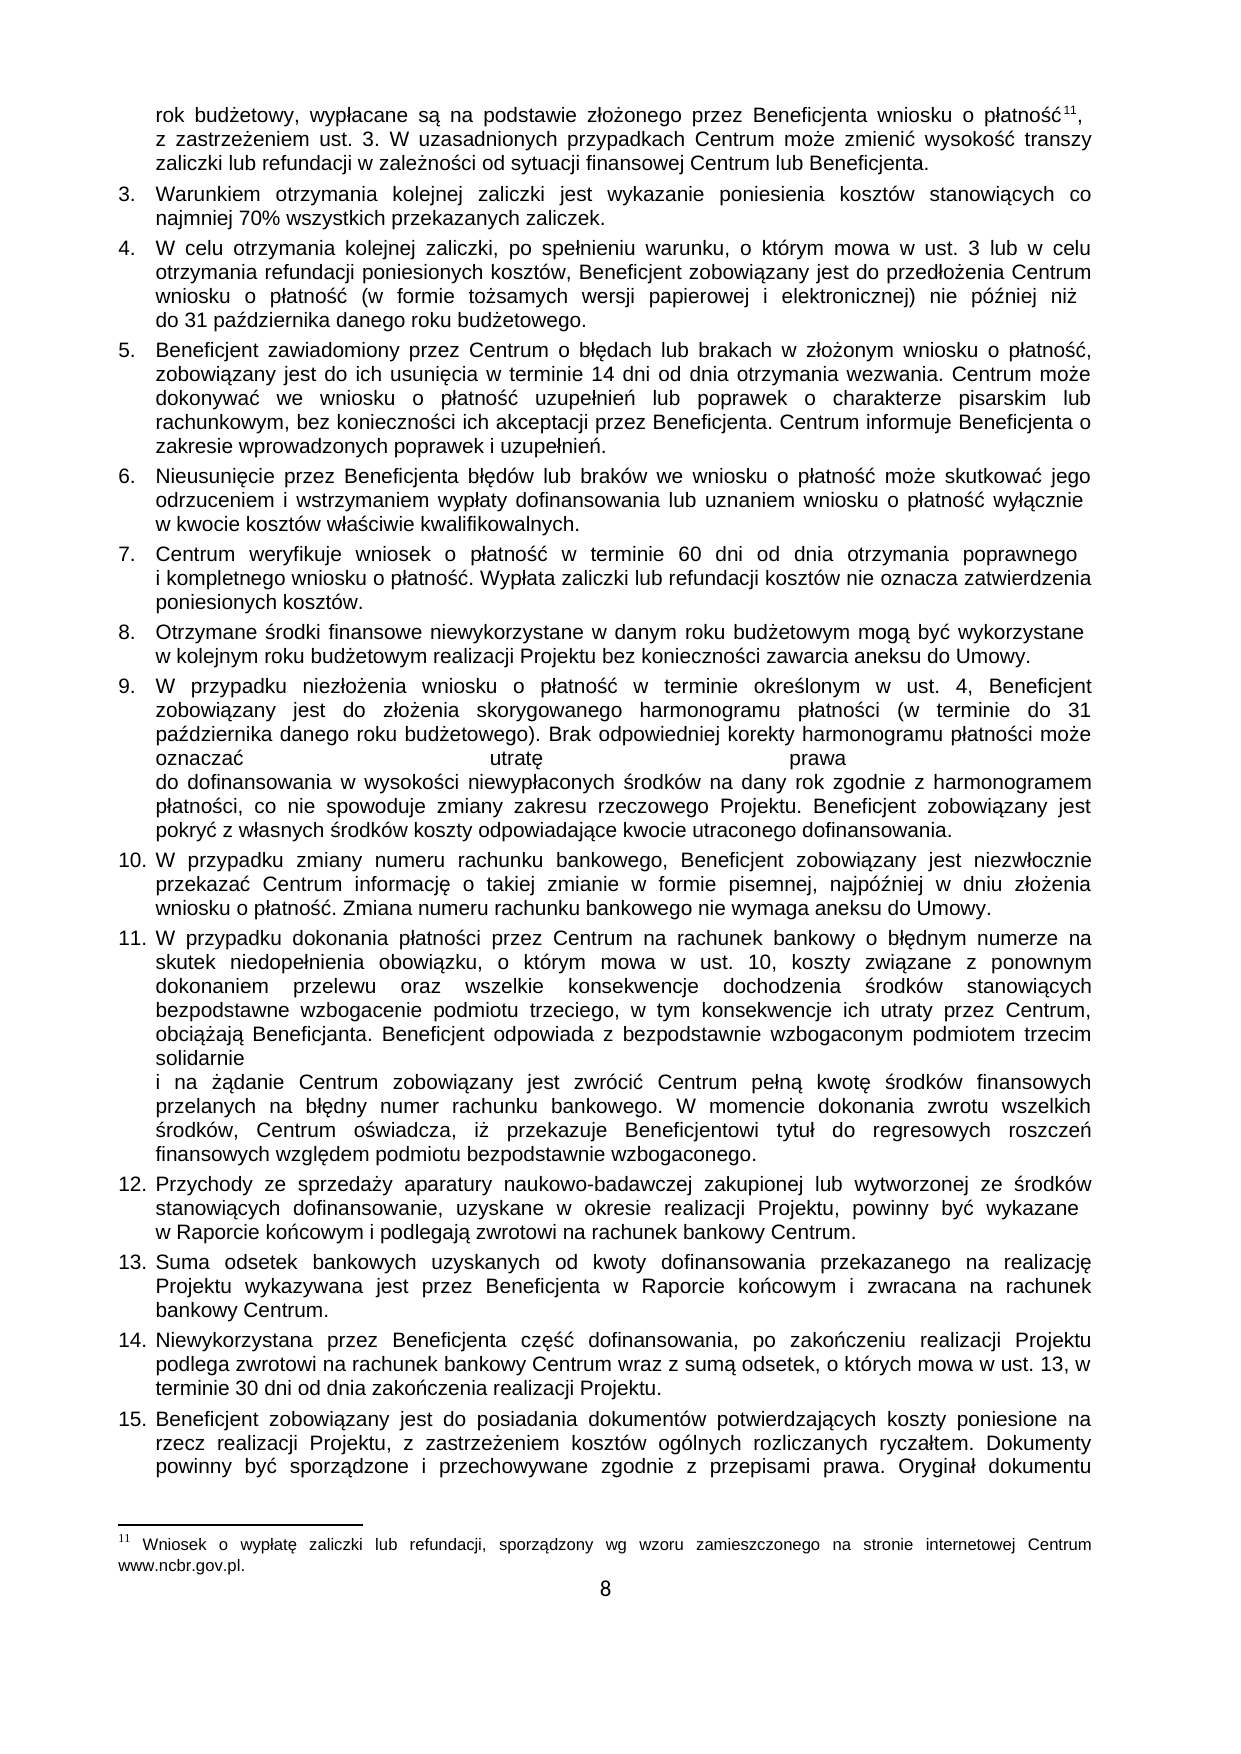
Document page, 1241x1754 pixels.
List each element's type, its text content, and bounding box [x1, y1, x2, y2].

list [118, 1406, 1093, 1478]
list Otrzymane środki finansowe niewykorzystane w danym roku budżetowym mogą być wykorzystane w kolejnym roku budżetowym realizacji Projektu bez konieczności zawarcia aneksu do Umowy. [118, 620, 1093, 668]
list W przypadku niezłożenia wniosku o płatność w terminie określonym w ust. 4, Beneficjent zobowiązany jest do złożenia skorygowanego harmonogramu płatności (w terminie do 31 października danego roku budżetowego). Brak odpowiedniej korekty harmonogramu płatności może oznaczać utratę prawa do dofinansowania w wysokości niewypłaconych środków na dany rok zgodnie z harmonogramem płatności, co nie spowoduje zmiany zakresu rzeczowego Projektu. Beneficjent zobowiązany jest pokryć z własnych środków koszty odpowiadające kwocie utraconego dofinansowania. [118, 674, 1093, 842]
list Niewykorzystana przez Beneficjenta część dofinansowania, po zakończeniu realizacji Projektu podlega zwrotowi na rachunek bankowy Centrum wraz z sumą odsetek, o których mowa w ust. 13, w terminie 30 dni od dnia zakończenia realizacji Projektu. [118, 1328, 1093, 1400]
list W przypadku zmiany numeru rachunku bankowego, Beneficjent zobowiązany jest niezwłocznie przekazać Centrum informację o takiej zmianie w formie pisemnej, najpóźniej w dniu złożenia wniosku o płatność. Zmiana numeru rachunku bankowego nie wymaga aneksu do Umowy. [118, 848, 1093, 920]
list Warunkiem otrzymania kolejnej zaliczki jest wykazanie poniesienia kosztów stanowiących co najmniej 70% wszystkich przekazanych zaliczek. [118, 181, 1093, 229]
list W celu otrzymania kolejnej zaliczki, po spełnieniu warunku, o którym mowa w ust. 3 lub w celu otrzymania refundacji poniesionych kosztów, Beneficjent zobowiązany jest do przedłożenia Centrum wniosku o płatność (w formie tożsamych wersji papierowej i elektronicznej) nie później niż do 31 października danego roku budżetowego. [118, 236, 1093, 331]
list Suma odsetek bankowych uzyskanych od kwoty dofinansowania przekazanego na realizację Projektu wykazywana jest przez Beneficjenta w Raporcie końcowym i zwracana na rachunek bankowy Centrum. [118, 1250, 1093, 1322]
list Beneficjent zawiadomiony przez Centrum o błędach lub brakach w złożonym wniosku o płatność, zobowiązany jest do ich usunięcia w terminie 14 dni od dnia otrzymania wezwania. Centrum może dokonywać we wniosku o płatność uzupełnień lub poprawek o charakterze pisarskim lub rachunkowym, bez konieczności ich akceptacji przez Beneficjenta. Centrum informuje Beneficjenta o zakresie wprowadzonych poprawek i uzupełnień. [118, 338, 1093, 457]
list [118, 103, 1093, 175]
list W przypadku dokonania płatności przez Centrum na rachunek bankowy o błędnym numerze na skutek niedopełnienia obowiązku, o którym mowa w ust. 10, koszty związane z ponownym dokonaniem przelewu oraz wszelkie konsekwencje dochodzenia środków stanowiących bezpodstawne wzbogacenie podmiotu trzeciego, w tym konsekwencje ich utraty przez Centrum, obciążają Beneficjanta. Beneficjent odpowiada z bezpodstawnie wzbogaconym podmiotem trzecim solidarnie i na żądanie Centrum zobowiązany jest zwrócić Centrum pełną kwotę środków finansowych przelanych na błędny numer rachunku bankowego. W momencie dokonania zwrotu wszelkich środków, Centrum oświadcza, iż przekazuje Beneficjentowi tytuł do regresowych roszczeń finansowych względem podmiotu bezpodstawnie wzbogaconego. [118, 926, 1093, 1166]
list Nieusunięcie przez Beneficjenta błędów lub braków we wniosku o płatność może skutkować jego odrzuceniem i wstrzymaniem wypłaty dofinansowania lub uznaniem wniosku o płatność wyłącznie w kwocie kosztów właściwie kwalifikowalnych. [118, 464, 1093, 536]
list Przychody ze sprzedaży aparatury naukowo-badawczej zakupionej lub wytworzonej ze środków stanowiących dofinansowanie, uzyskane w okresie realizacji Projektu, powinny być wykazane w Raporcie końcowym i podlegają zwrotowi na rachunek bankowy Centrum. [118, 1172, 1093, 1244]
list Centrum weryfikuje wniosek o płatność w terminie 60 dni od dnia otrzymania poprawnego i kompletnego wniosku o płatność. Wypłata zaliczki lub refundacji kosztów nie oznacza zatwierdzenia poniesionych kosztów. [118, 542, 1093, 614]
